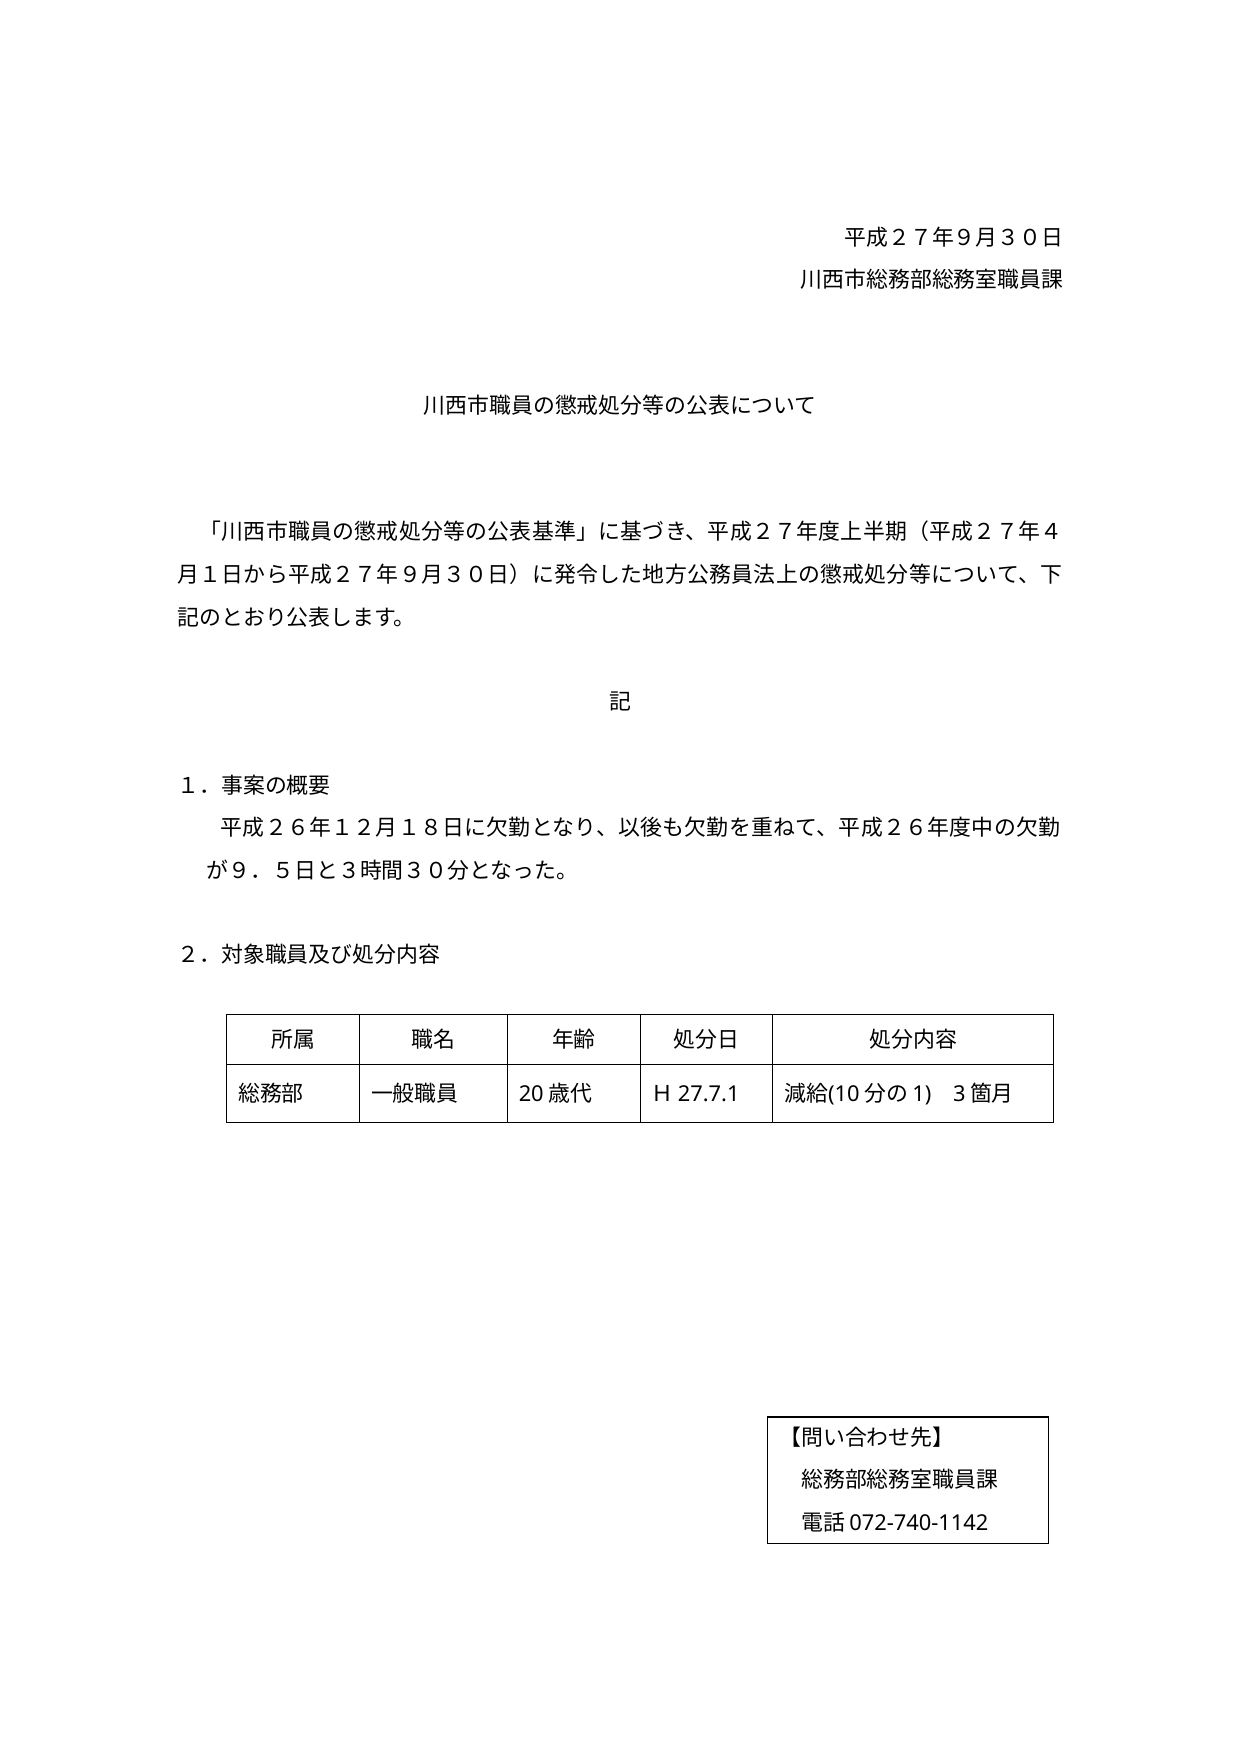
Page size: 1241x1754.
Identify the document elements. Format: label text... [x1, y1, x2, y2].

text 「川西市職員の懲戒処分等の公表基準」に基づき、平成２７年度上半期（平成２７年４月１日から平成２７年９月３０日）に発令した地方公務員法上の懲戒処分等について、下記のとおり公表します。 [177, 511, 1063, 634]
subtitle 記 [177, 681, 1063, 719]
table_header 処分日 [641, 1015, 772, 1064]
table_cell 20歳代 [508, 1065, 640, 1122]
table_header 職名 [360, 1015, 507, 1064]
text 川西市総務部総務室職員課 [177, 259, 1063, 296]
text １．事案の概要 [177, 765, 1063, 803]
text 平成２６年１２月１８日に欠勤となり、以後も欠勤を重ねて、平成２６年度中の欠勤が９．５日と３時間３０分となった。 [207, 807, 1063, 888]
table_header 処分内容 [773, 1015, 1053, 1064]
table_header 年齢 [508, 1015, 640, 1064]
table_header 【問い合わせ先】 総務部総務室職員課 電話072-740-1142 [768, 1418, 1048, 1543]
text ２．対象職員及び処分内容 [177, 934, 1063, 972]
table_cell 総務部 [227, 1065, 359, 1122]
table_cell 一般職員 [360, 1065, 507, 1122]
text 平成２７年９月３０日 [177, 217, 1063, 254]
table_cell Ｈ27.7.1 [641, 1065, 772, 1122]
text 川西市職員の懲戒処分等の公表について [177, 385, 1063, 422]
table_header 所属 [227, 1015, 359, 1064]
table_cell 減給(10分の1) 3箇月 [773, 1065, 1053, 1122]
